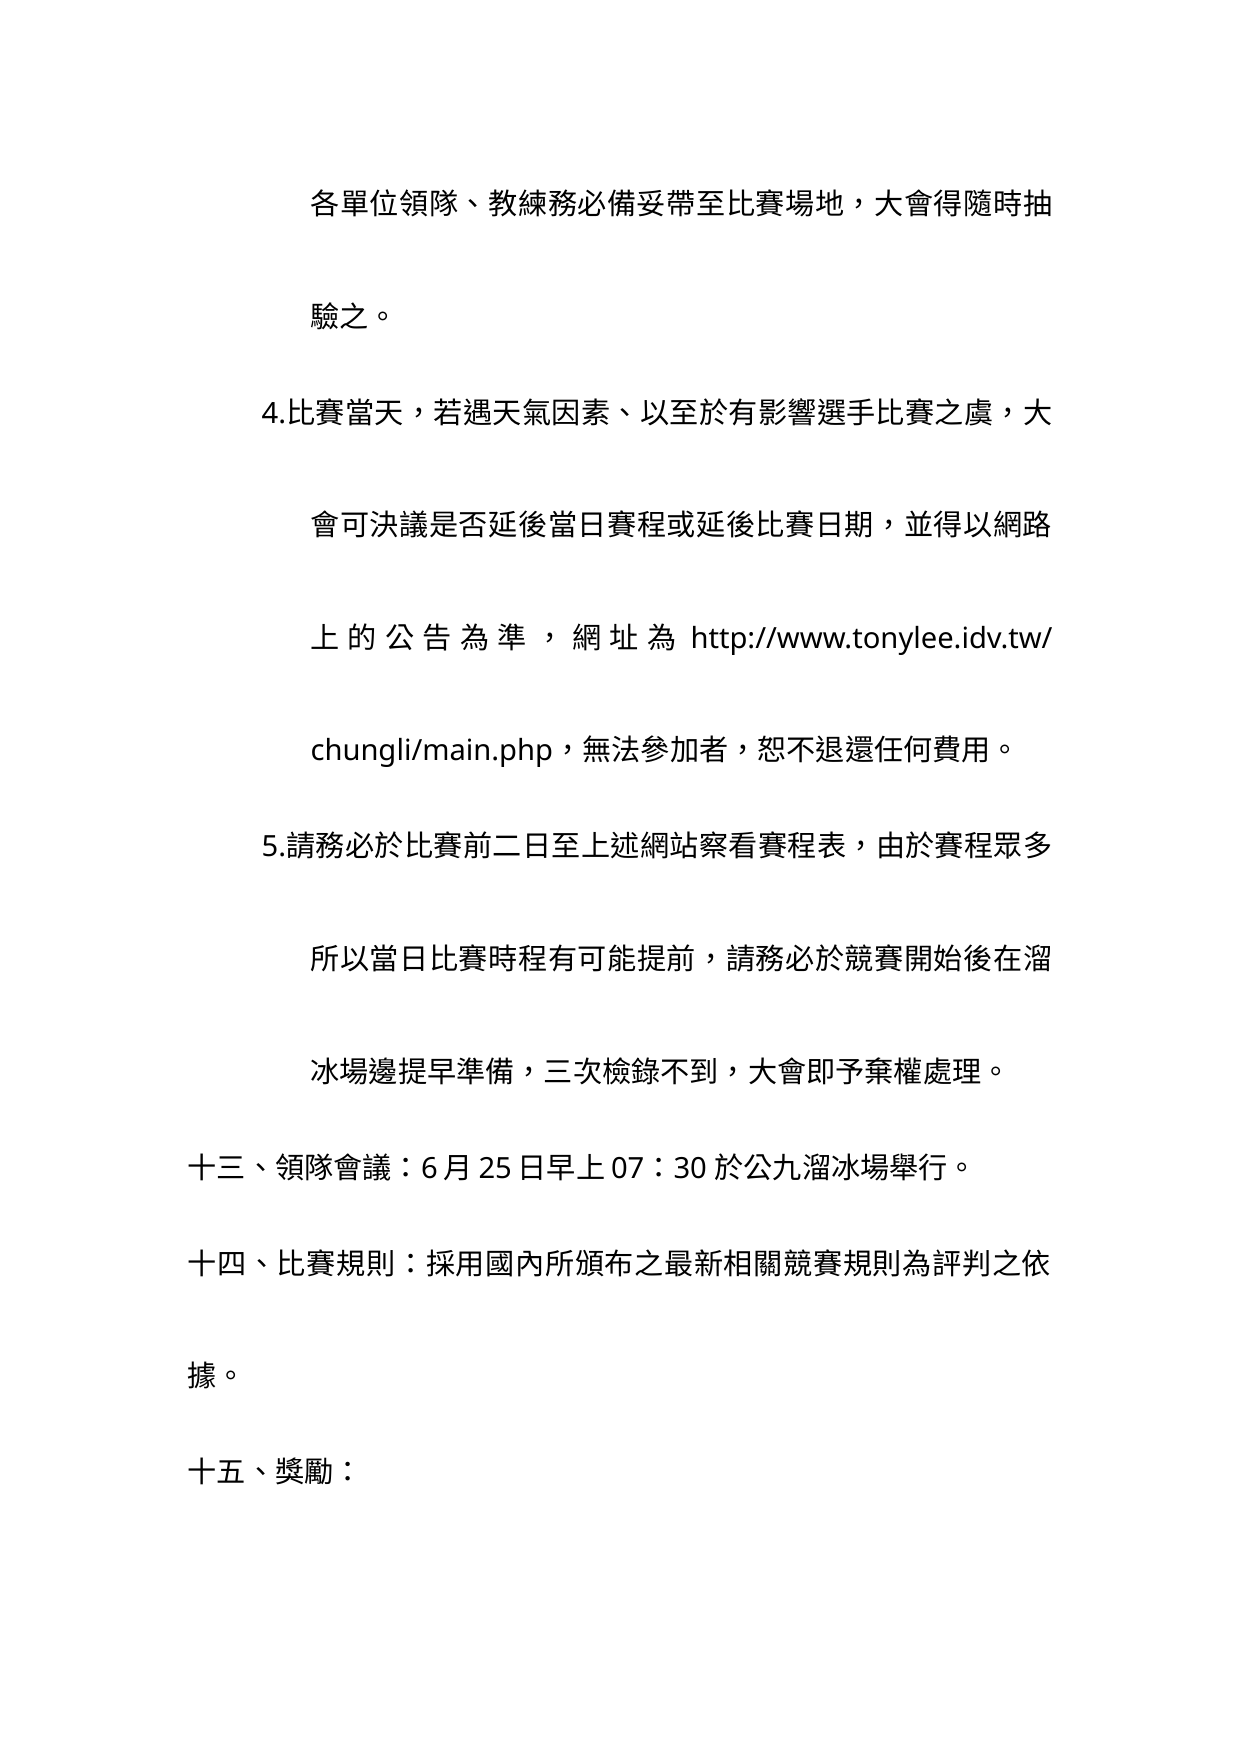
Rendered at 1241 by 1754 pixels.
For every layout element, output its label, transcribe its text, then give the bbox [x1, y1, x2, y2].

text 5.請務必於比賽前二日至上述網站察看賽程表，由於賽程眾多所以當日比賽時程有可能提前，請務必於競賽開始後在溜冰場邊提早準備，三次檢錄不到，大會即予棄權處理。 [261, 807, 1053, 1107]
text 十四、比賽規則：採用國內所頒布之最新相關競賽規則為評判之依據。 [187, 1224, 1053, 1412]
text 4.比賽當天，若遇天氣因素、以至於有影響選手比賽之虞，大會可決議是否延後當日賽程或延後比賽日期，並得以網路上的公告為準，網址為http://www.tonylee.idv.tw/chungli/main.php，無法參加者，恕不退還任何費用。 [261, 373, 1053, 786]
text 十三、領隊會議：6月25日早上07：30 於公九溜冰場舉行。 [187, 1128, 1053, 1203]
text 十五、獎勵： [187, 1433, 1053, 1508]
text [261, 164, 1053, 352]
